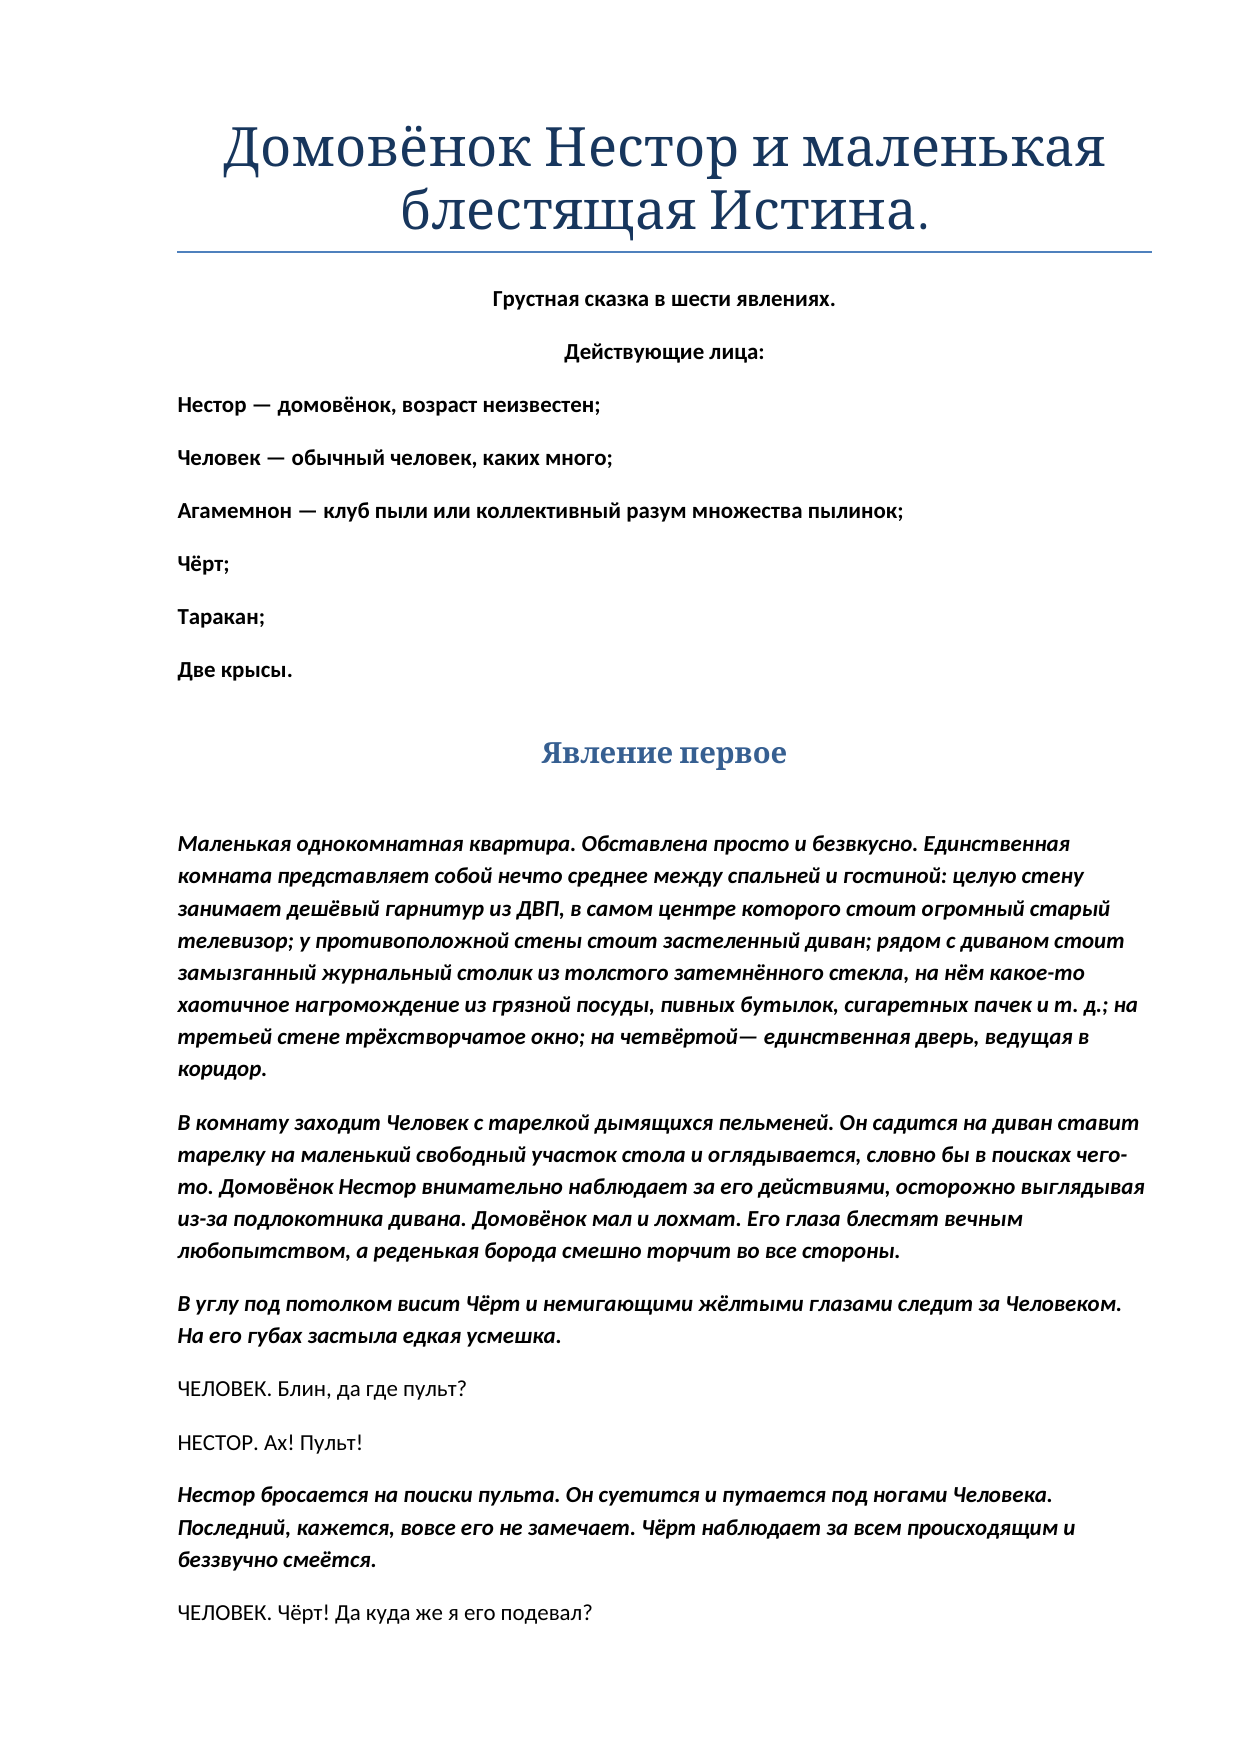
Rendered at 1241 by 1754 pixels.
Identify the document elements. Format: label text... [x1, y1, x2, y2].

text ЧЕЛОВЕК. Чёрт! Да куда же я его подевал? [177, 1598, 1152, 1626]
text НЕСТОР. Ах! Пульт! [177, 1428, 1152, 1456]
text ЧЕЛОВЕК. Блин, да где пульт? [177, 1374, 1152, 1403]
text Грустная сказка в шести явлениях. [177, 284, 1152, 312]
title Домовёнок Нестор и маленькая блестящая Истина. [177, 118, 1152, 251]
text Человек — обычный человек, каких много; [177, 443, 1152, 471]
text Действующие лица: [177, 337, 1152, 365]
subtitle Явление первое [177, 738, 1152, 771]
text Маленькая однокомнатная квартира. Обставлена просто и безвкусно. Единственная комната представляет собой нечто среднее между спальней и гостиной: целую стену занимает дешёвый гарнитур из ДВП, в самом центре которого стоит огромный старый телевизор; у противоположной стены стоит застеленный диван; рядом с диваном стоит замызганный журнальный столик из толстого затемнённого стекла, на нём какое-то хаотичное нагромождение из грязной посуды, пивных бутылок, сигаретных пачек и т. д.; на третьей стене трёхстворчатое окно; на четвёртой— единственная дверь, ведущая в коридор. [177, 829, 1152, 1083]
text В углу под потолком висит Чёрт и немигающими жёлтыми глазами следит за Человеком. На его губах застыла едкая усмешка. [177, 1289, 1152, 1349]
text В комнату заходит Человек с тарелкой дымящихся пельменей. Он садится на диван ставит тарелку на маленький свободный участок стола и оглядывается, словно бы в поисках чего-то. Домовёнок Нестор внимательно наблюдает за его действиями, осторожно выглядывая из-за подлокотника дивана. Домовёнок мал и лохмат. Его глаза блестят вечным любопытством, а реденькая борода смешно торчит во все стороны. [177, 1108, 1152, 1264]
text Чёрт; [177, 549, 1152, 577]
text Нестор — домовёнок, возраст неизвестен; [177, 390, 1152, 418]
text Таракан; [177, 602, 1152, 631]
text Агамемнон — клуб пыли или коллективный разум множества пылинок; [177, 496, 1152, 524]
text Нестор бросается на поиски пульта. Он суетится и путается под ногами Человека. Последний, кажется, вовсе его не замечает. Чёрт наблюдает за всем происходящим и беззвучно смеётся. [177, 1481, 1152, 1573]
text Две крысы. [177, 656, 1152, 683]
